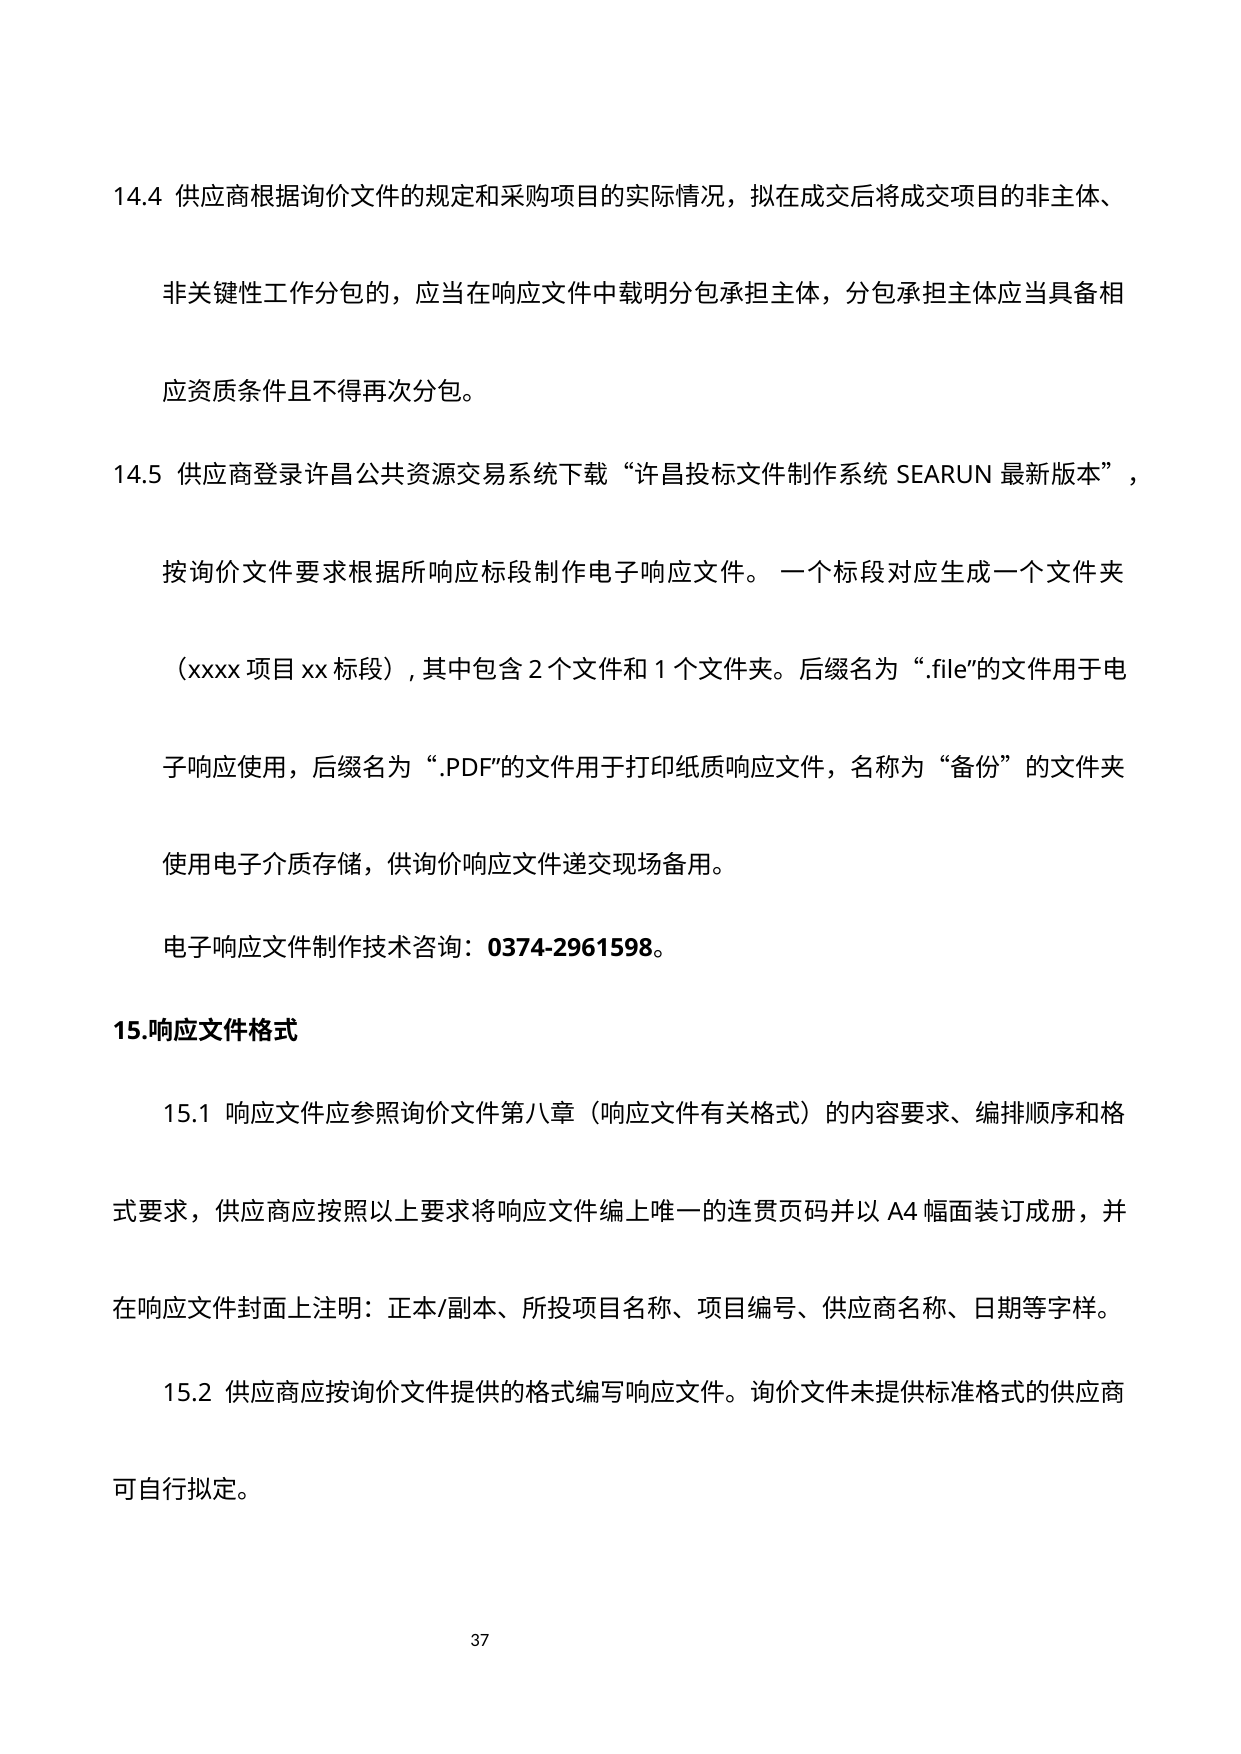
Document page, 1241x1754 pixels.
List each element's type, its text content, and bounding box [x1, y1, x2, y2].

text 电子响应文件制作技术咨询：0374-2961598。 [112, 913, 1128, 978]
text 15.响应文件格式 [112, 996, 1128, 1061]
text 15.1 响应文件应参照询价文件第八章（响应文件有关格式）的内容要求、编排顺序和格式要求，供应商应按照以上要求将响应文件编上唯一的连贯页码并以A4幅面装订成册，并在响应文件封面上注明：正本/副本、所投项目名称、项目编号、供应商名称、日期等字样。 [112, 1079, 1128, 1339]
text 15.2 供应商应按询价文件提供的格式编写响应文件。询价文件未提供标准格式的供应商可自行拟定。 [112, 1358, 1128, 1520]
list 供应商登录许昌公共资源交易系统下载“许昌投标文件制作系统SEARUN 最新版本”，按询价文件要求根据所响应标段制作电子响应文件。 一个标段对应生成一个文件夹（xxxx项目xx标段）, 其中包含2个文件和1个文件夹。后缀名为“.file”的文件用于电子响应使用，后缀名为“.PDF”的文件用于打印纸质响应文件，名称为“备份”的文件夹使用电子介质存储，供询价响应文件递交现场备用。 [112, 440, 1128, 895]
list 供应商根据询价文件的规定和采购项目的实际情况，拟在成交后将成交项目的非主体、非关键性工作分包的，应当在响应文件中载明分包承担主体，分包承担主体应当具备相应资质条件且不得再次分包。 [112, 162, 1128, 422]
